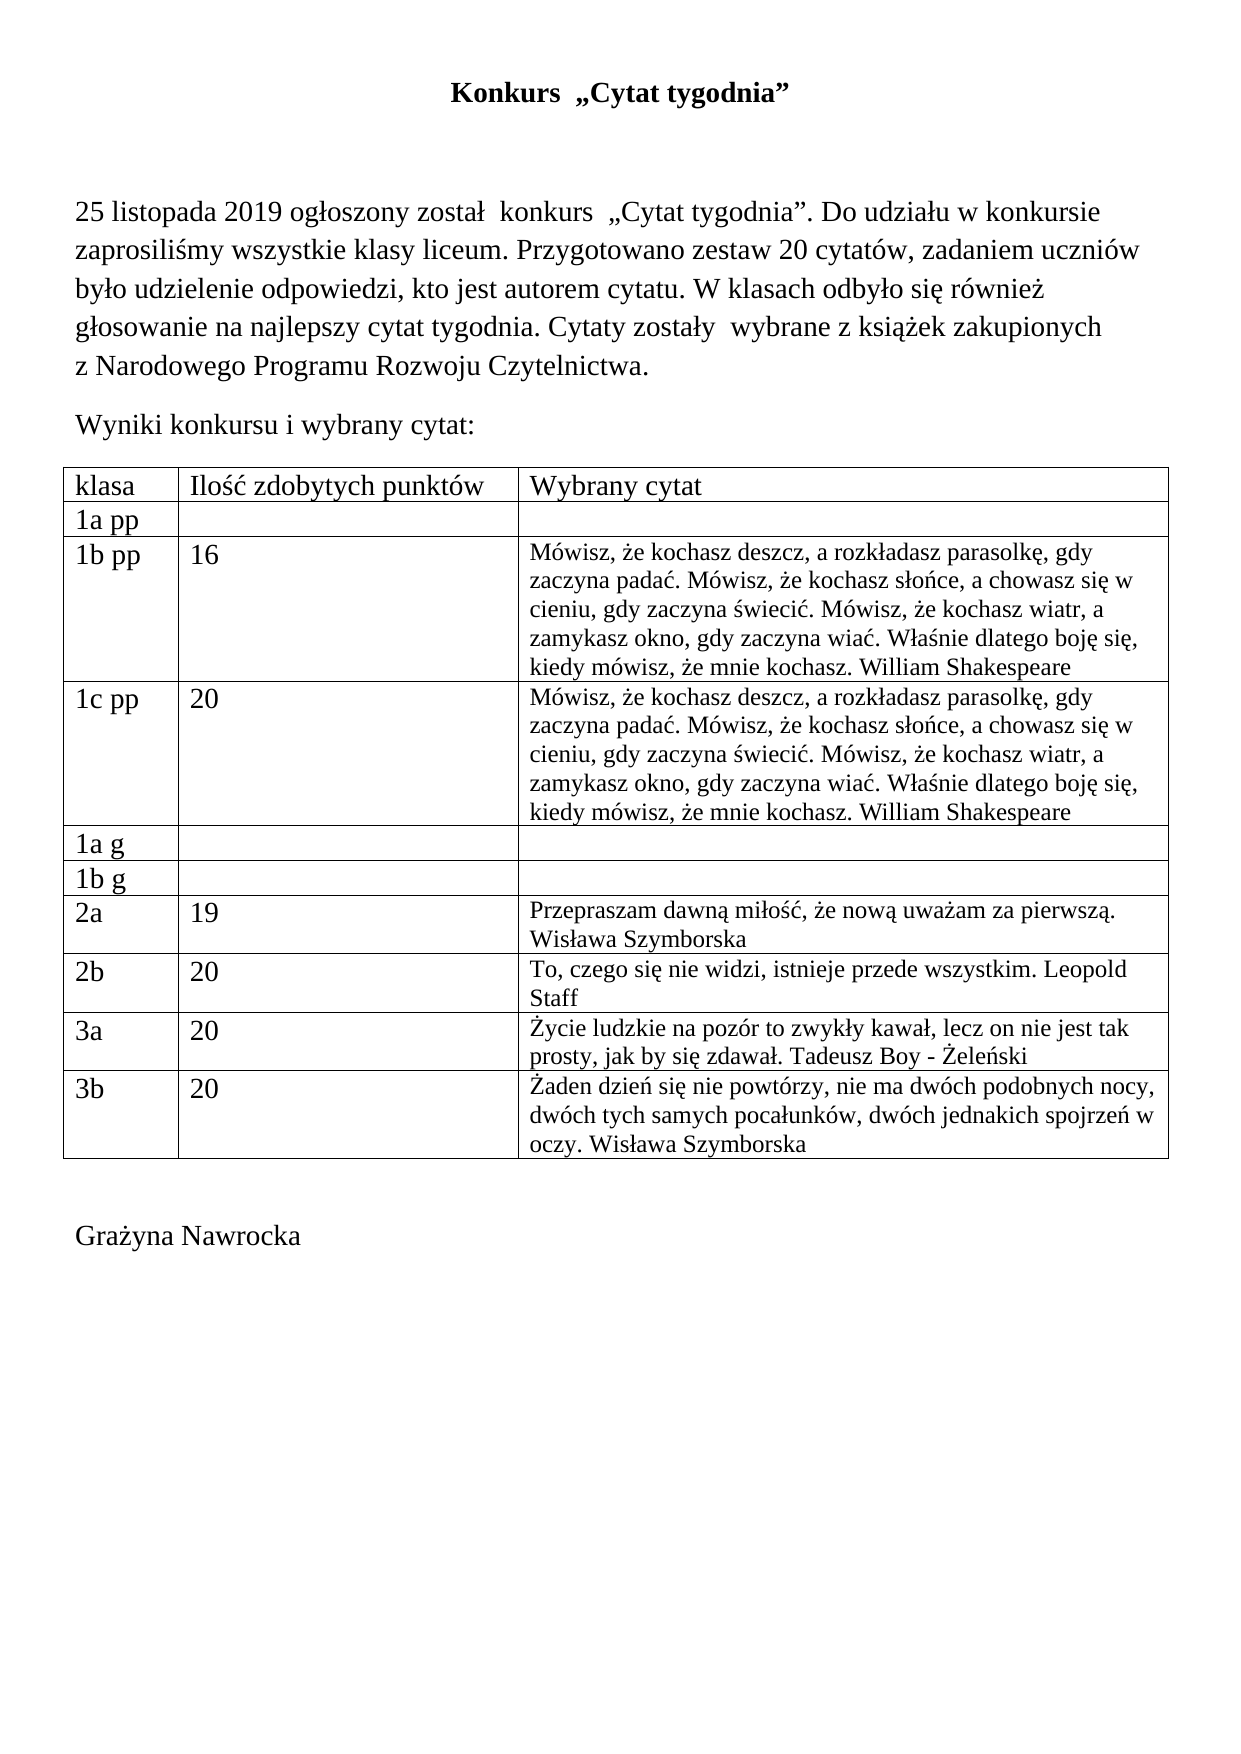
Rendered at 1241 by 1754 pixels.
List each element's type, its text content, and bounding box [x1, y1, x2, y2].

table_cell [519, 861, 1168, 894]
text Konkurs „Cytat tygodnia” [75, 75, 1165, 108]
table_cell 20 [179, 1013, 518, 1070]
text Wyniki konkursu i wybrany cytat: [75, 407, 1165, 441]
table_cell [179, 861, 518, 894]
table_cell Przepraszam dawną miłość, że nową uważam za pierwszą. Wisława Szymborska [519, 896, 1168, 953]
table_cell 1a g [64, 826, 178, 860]
table_header Ilość zdobytych punktów [179, 468, 518, 501]
table_cell [519, 502, 1168, 536]
table_cell 20 [179, 954, 518, 1012]
table_header Wybrany cytat [519, 468, 1168, 501]
table_cell [179, 502, 518, 536]
table_cell To, czego się nie widzi, istnieje przede wszystkim. Leopold Staff [519, 954, 1168, 1012]
table_cell Mówisz, że kochasz deszcz, a rozkładasz parasolkę, gdy zaczyna padać. Mówisz, że kochasz słońce, a chowasz się w cieniu, gdy zaczyna świecić. Mówisz, że kochasz wiatr, a zamykasz okno, gdy zaczyna wiać. Właśnie dlatego boję się, kiedy mówisz, że mnie kochasz. William Shakespeare [519, 537, 1168, 681]
table_cell 3a [64, 1013, 178, 1070]
table_cell Życie ludzkie na pozór to zwykły kawał, lecz on nie jest tak prosty, jak by się zdawał. Tadeusz Boy - Żeleński [519, 1013, 1168, 1070]
table_cell 20 [179, 1071, 518, 1157]
table_cell 1b g [64, 861, 178, 894]
text Grażyna Nawrocka [75, 1218, 1165, 1251]
table_cell 2b [64, 954, 178, 1012]
text 25 listopada 2019 ogłoszony został konkurs „Cytat tygodnia”. Do udziału w konkursie zaprosiliśmy wszystkie klasy liceum. Przygotowano zestaw 20 cytatów, zadaniem uczniów było udzielenie odpowiedzi, kto jest autorem cytatu. W klasach odbyło się również głosowanie na najlepszy cytat tygodnia. Cytaty zostały wybrane z książek zakupionych z Narodowego Programu Rozwoju Czytelnictwa. [75, 194, 1165, 381]
table_cell 1b pp [64, 537, 178, 681]
table_cell 2a [64, 896, 178, 953]
table_cell [519, 826, 1168, 860]
table_cell 19 [179, 896, 518, 953]
table_cell 1c pp [64, 682, 178, 825]
table_cell Żaden dzień się nie powtórzy, nie ma dwóch podobnych nocy, dwóch tych samych pocałunków, dwóch jednakich spojrzeń w oczy. Wisława Szymborska [519, 1071, 1168, 1157]
table_cell 1a pp [64, 502, 178, 536]
table_cell Mówisz, że kochasz deszcz, a rozkładasz parasolkę, gdy zaczyna padać. Mówisz, że kochasz słońce, a chowasz się w cieniu, gdy zaczyna świecić. Mówisz, że kochasz wiatr, a zamykasz okno, gdy zaczyna wiać. Właśnie dlatego boję się, kiedy mówisz, że mnie kochasz. William Shakespeare [519, 682, 1168, 825]
table_cell 3b [64, 1071, 178, 1157]
table_cell 20 [179, 682, 518, 825]
table_header klasa [64, 468, 178, 501]
table_cell [179, 826, 518, 860]
table_cell 16 [179, 537, 518, 681]
